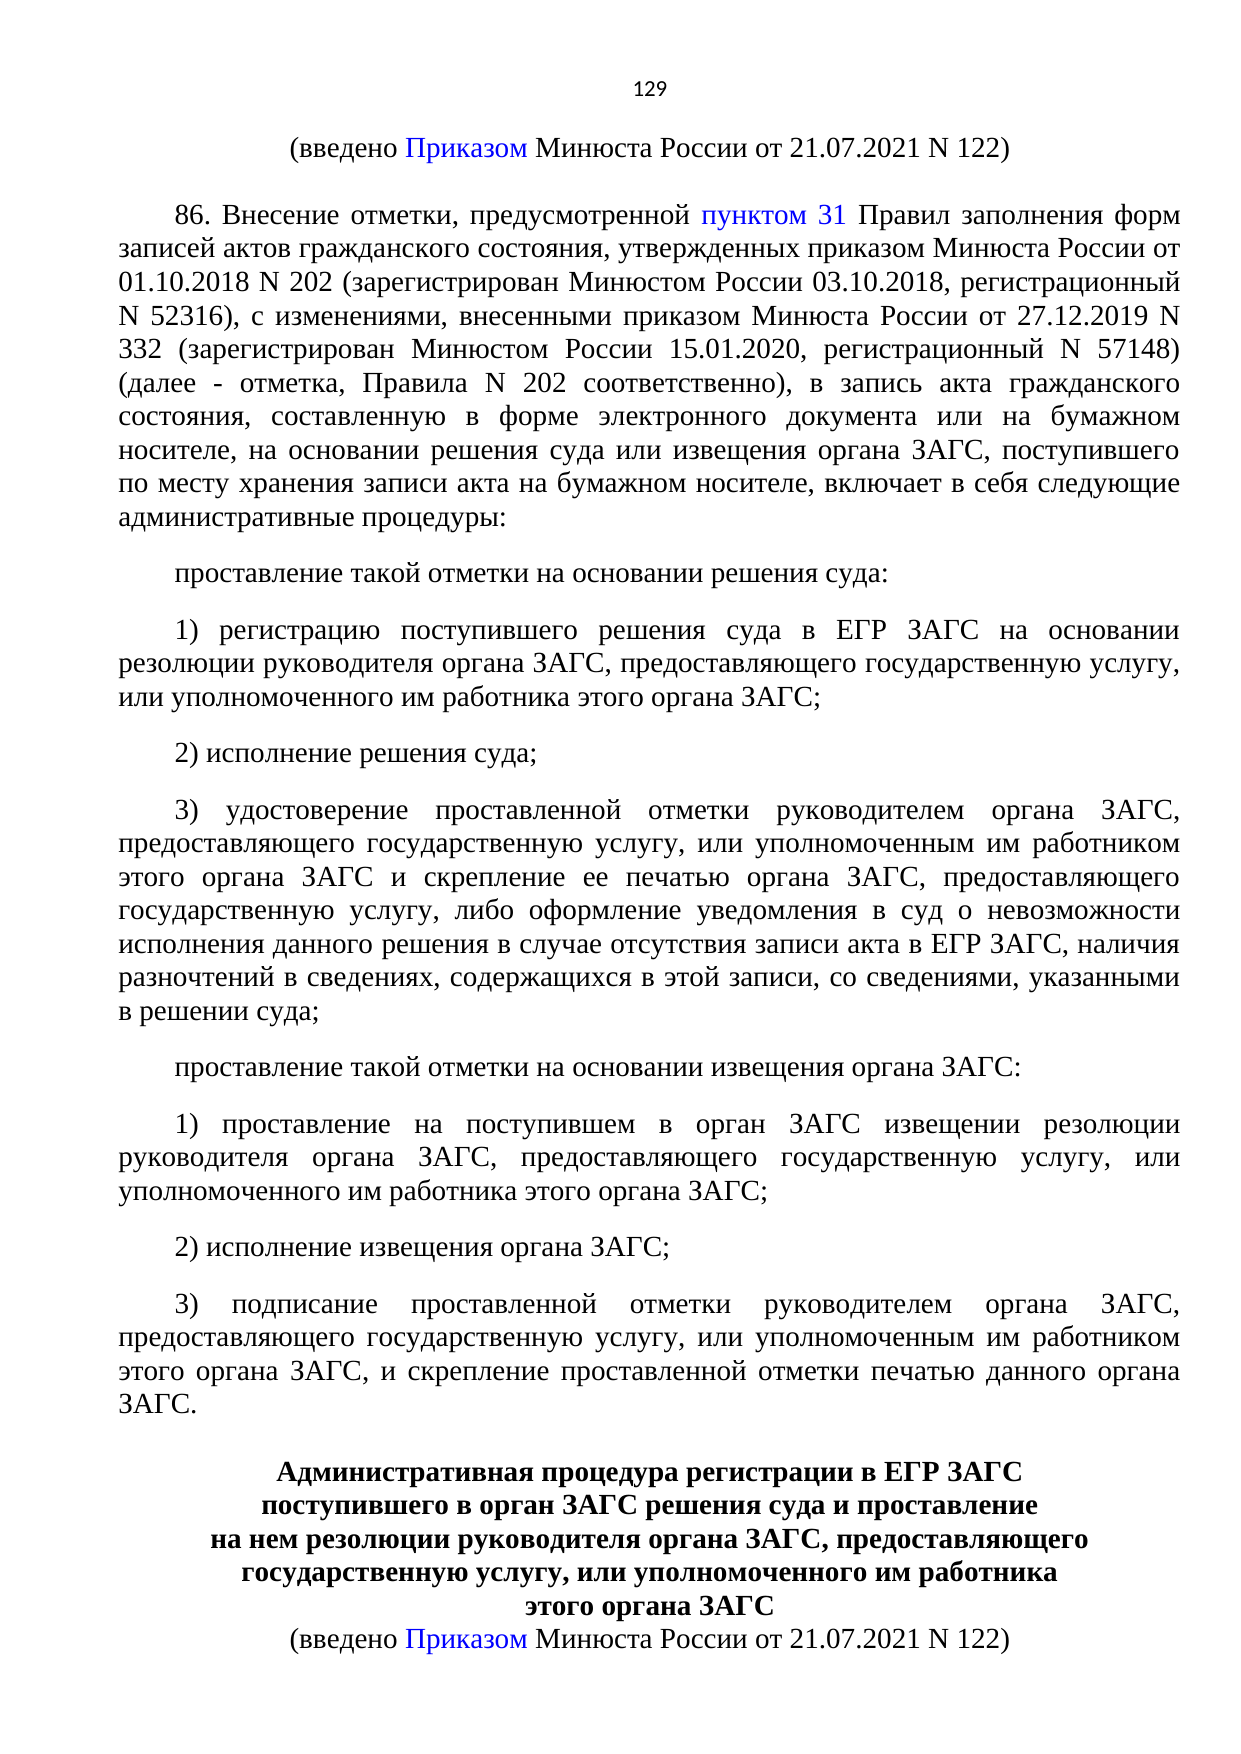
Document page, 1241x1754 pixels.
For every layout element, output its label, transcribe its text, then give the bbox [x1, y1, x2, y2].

title на нем резолюции руководителя органа ЗАГС, предоставляющего [118, 1521, 1181, 1554]
title Административная процедура регистрации в ЕГР ЗАГС [118, 1454, 1181, 1487]
text 1) проставление на поступившем в орган ЗАГС извещении резолюции руководителя органа ЗАГС, предоставляющего государственную услугу, или уполномоченного им работника этого органа ЗАГС; [118, 1106, 1181, 1207]
text 3) удостоверение проставленной отметки руководителем органа ЗАГС, предоставляющего государственную услугу, или уполномоченным им работником этого органа ЗАГС и скрепление ее печатью органа ЗАГС, предоставляющего государственную услугу, либо оформление уведомления в суд о невозможности исполнения данного решения в случае отсутствия записи акта в ЕГР ЗАГС, наличия разночтений в сведениях, содержащихся в этой записи, со сведениями, указанными в решении суда; [118, 792, 1181, 1027]
title государственную услугу, или уполномоченного им работника [118, 1554, 1181, 1588]
title поступившего в орган ЗАГС решения суда и проставление [118, 1487, 1181, 1521]
title этого органа ЗАГС [118, 1588, 1181, 1621]
text (введено Приказом Минюста России от 21.07.2021 N 122) [118, 1621, 1181, 1655]
text 3) подписание проставленной отметки руководителем органа ЗАГС, предоставляющего государственную услугу, или уполномоченным им работником этого органа ЗАГС, и скрепление проставленной отметки печатью данного органа ЗАГС. [118, 1286, 1181, 1420]
text проставление такой отметки на основании решения суда: [118, 555, 1181, 589]
text проставление такой отметки на основании извещения органа ЗАГС: [118, 1049, 1181, 1083]
text 2) исполнение решения суда; [118, 735, 1181, 769]
text 86. Внесение отметки, предусмотренной пунктом 31 Правил заполнения форм записей актов гражданского состояния, утвержденных приказом Минюста России от 01.10.2018 N 202 (зарегистрирован Минюстом России 03.10.2018, регистрационный N 52316), с изменениями, внесенными приказом Минюста России от 27.12.2019 N 332 (зарегистрирован Минюстом России 15.01.2020, регистрационный N 57148) (далее - отметка, Правила N 202 соответственно), в запись акта гражданского состояния, составленную в форме электронного документа или на бумажном носителе, на основании решения суда или извещения органа ЗАГС, поступившего по месту хранения записи акта на бумажном носителе, включает в себя следующие административные процедуры: [118, 197, 1181, 532]
text 1) регистрацию поступившего решения суда в ЕГР ЗАГС на основании резолюции руководителя органа ЗАГС, предоставляющего государственную услугу, или уполномоченного им работника этого органа ЗАГС; [118, 612, 1181, 712]
text (введено Приказом Минюста России от 21.07.2021 N 122) [118, 130, 1181, 163]
text 2) исполнение извещения органа ЗАГС; [118, 1229, 1181, 1263]
